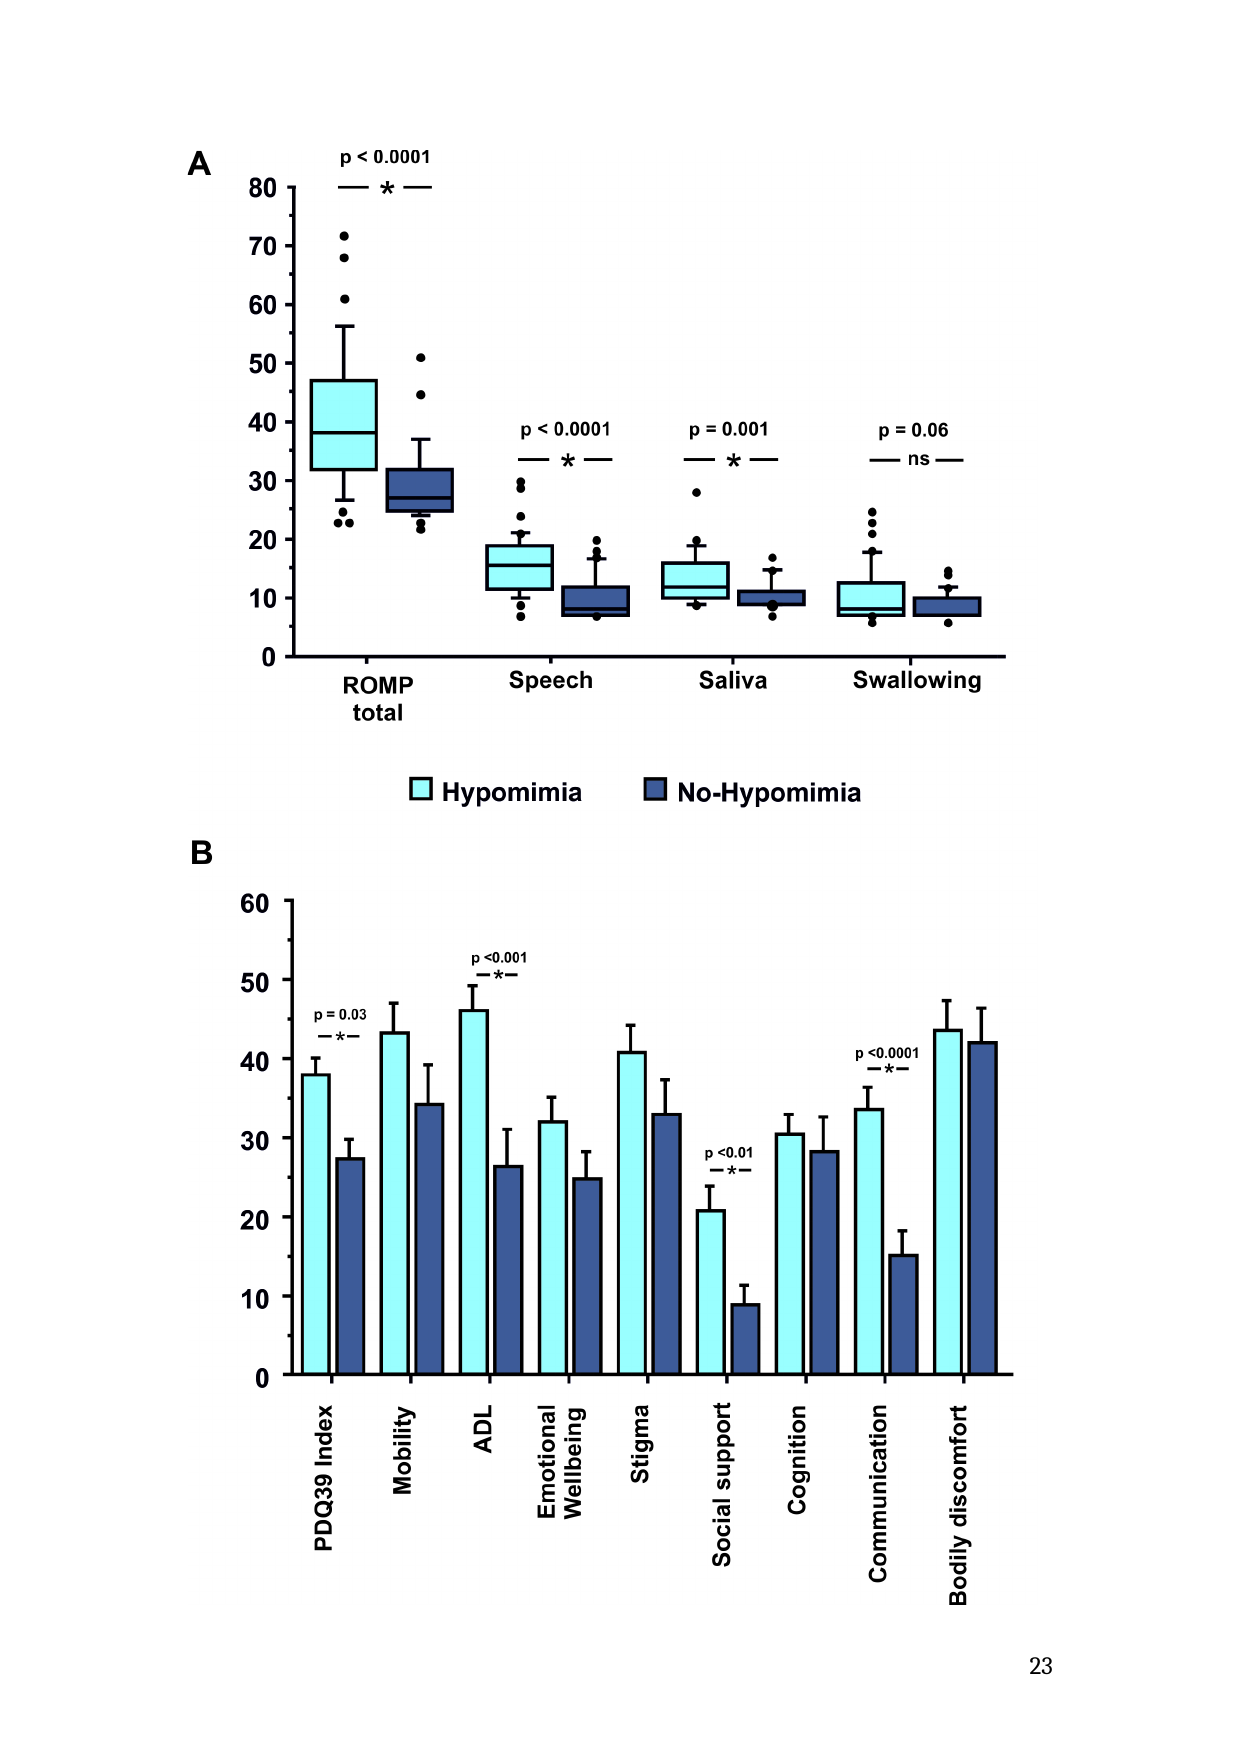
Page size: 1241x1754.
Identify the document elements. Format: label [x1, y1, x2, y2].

picture [187, 150, 1038, 1605]
